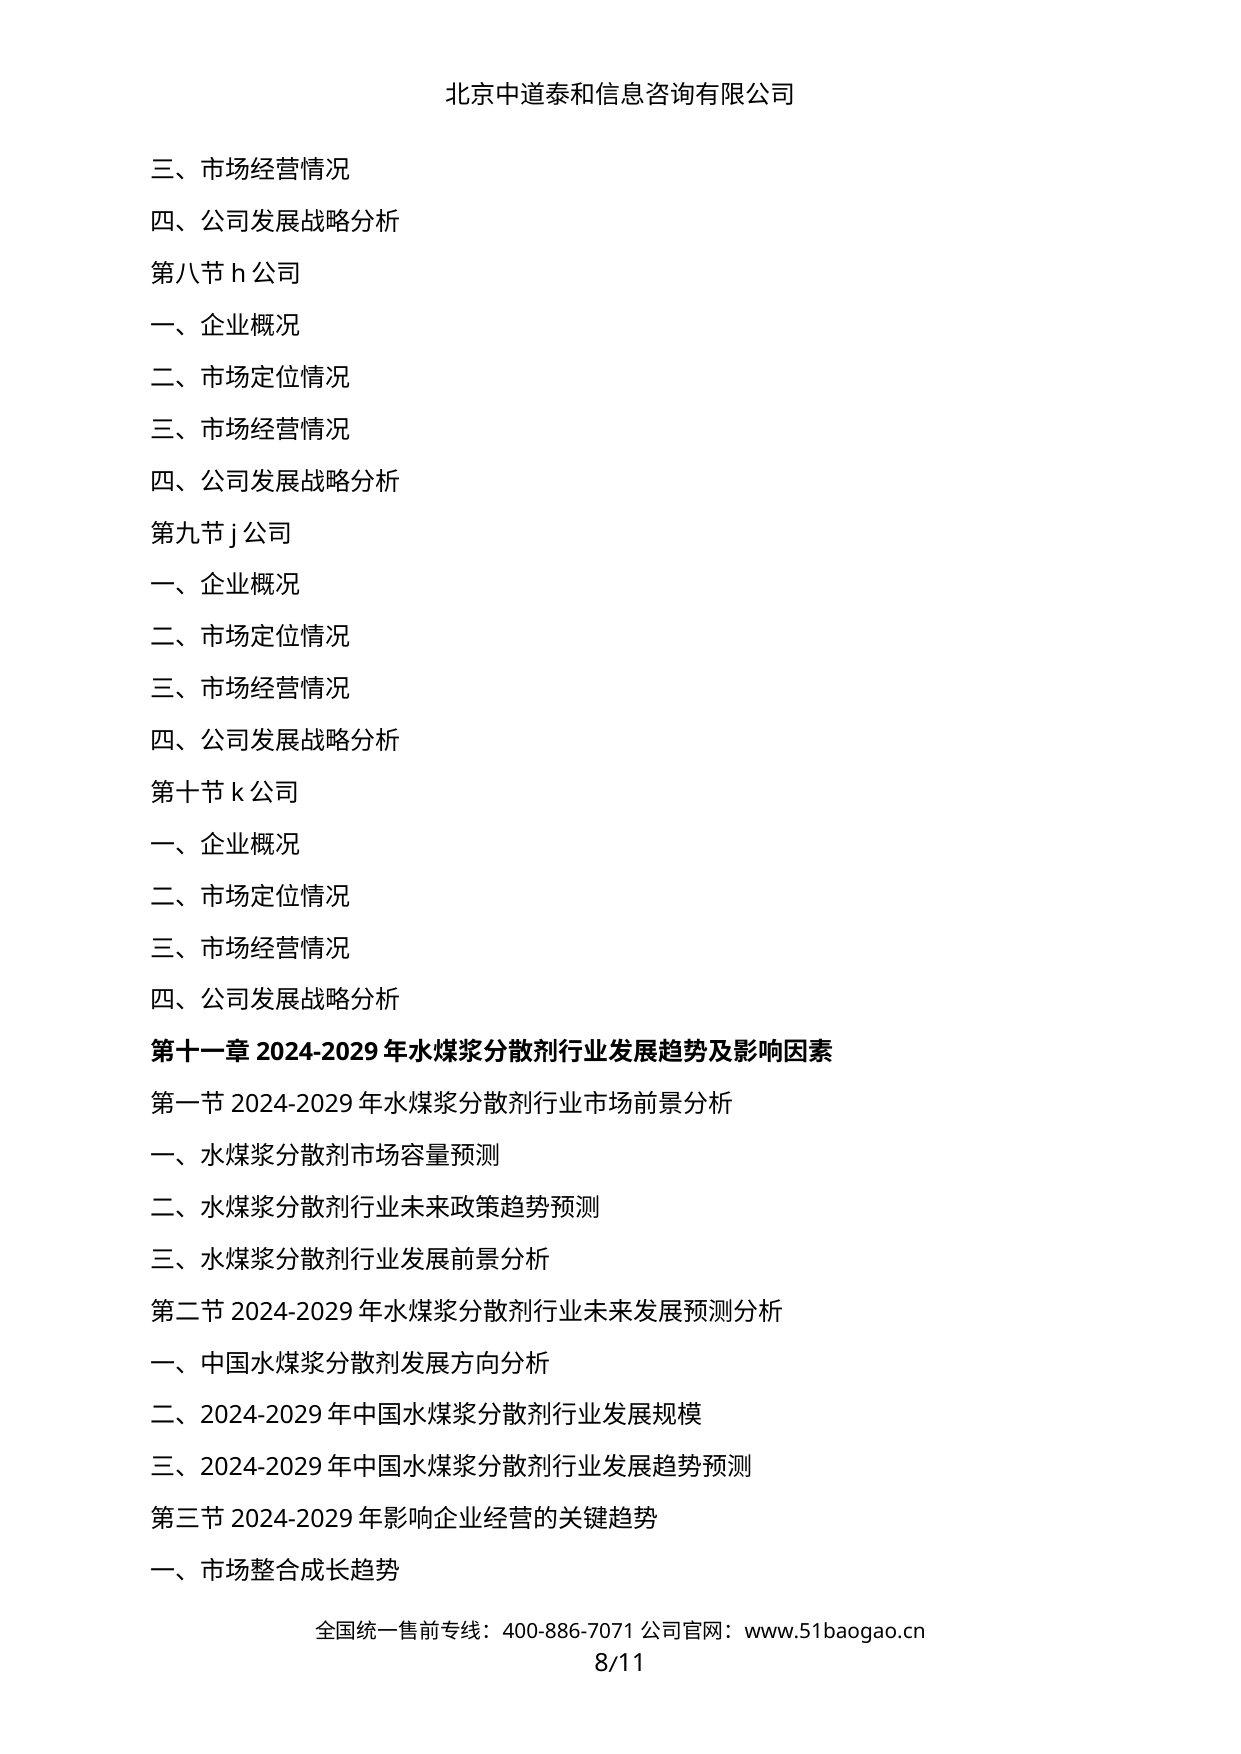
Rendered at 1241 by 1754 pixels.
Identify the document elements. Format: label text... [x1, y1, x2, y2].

text 四、公司发展战略分析 [150, 461, 1090, 497]
text 一、企业概况 [150, 824, 1090, 861]
text 一、企业概况 [150, 565, 1090, 601]
text 第九节 j公司 [150, 513, 1090, 549]
text 二、市场定位情况 [150, 617, 1090, 653]
text 一、企业概况 [150, 306, 1090, 342]
text 一、水煤浆分散剂市场容量预测 [150, 1136, 1090, 1172]
text 三、市场经营情况 [150, 669, 1090, 705]
text 第二节 2024-2029年水煤浆分散剂行业未来发展预测分析 [150, 1291, 1090, 1327]
text 三、市场经营情况 [150, 150, 1090, 186]
text 第八节 h公司 [150, 254, 1090, 290]
text 三、2024-2029年中国水煤浆分散剂行业发展趋势预测 [150, 1447, 1090, 1483]
text 一、中国水煤浆分散剂发展方向分析 [150, 1343, 1090, 1379]
text 第十一章 2024-2029年水煤浆分散剂行业发展趋势及影响因素 [150, 1032, 1090, 1068]
text 第三节 2024-2029年影响企业经营的关键趋势 [150, 1499, 1090, 1535]
text 第十节 k公司 [150, 772, 1090, 809]
text 三、市场经营情况 [150, 409, 1090, 446]
text 第一节 2024-2029年水煤浆分散剂行业市场前景分析 [150, 1084, 1090, 1120]
text 四、公司发展战略分析 [150, 202, 1090, 238]
text 二、2024-2029年中国水煤浆分散剂行业发展规模 [150, 1395, 1090, 1431]
text 四、公司发展战略分析 [150, 721, 1090, 757]
text 二、市场定位情况 [150, 357, 1090, 394]
text 四、公司发展战略分析 [150, 980, 1090, 1016]
text 三、水煤浆分散剂行业发展前景分析 [150, 1239, 1090, 1276]
text 一、市场整合成长趋势 [150, 1551, 1090, 1587]
text 二、市场定位情况 [150, 876, 1090, 912]
text 二、水煤浆分散剂行业未来政策趋势预测 [150, 1187, 1090, 1224]
text 三、市场经营情况 [150, 928, 1090, 964]
